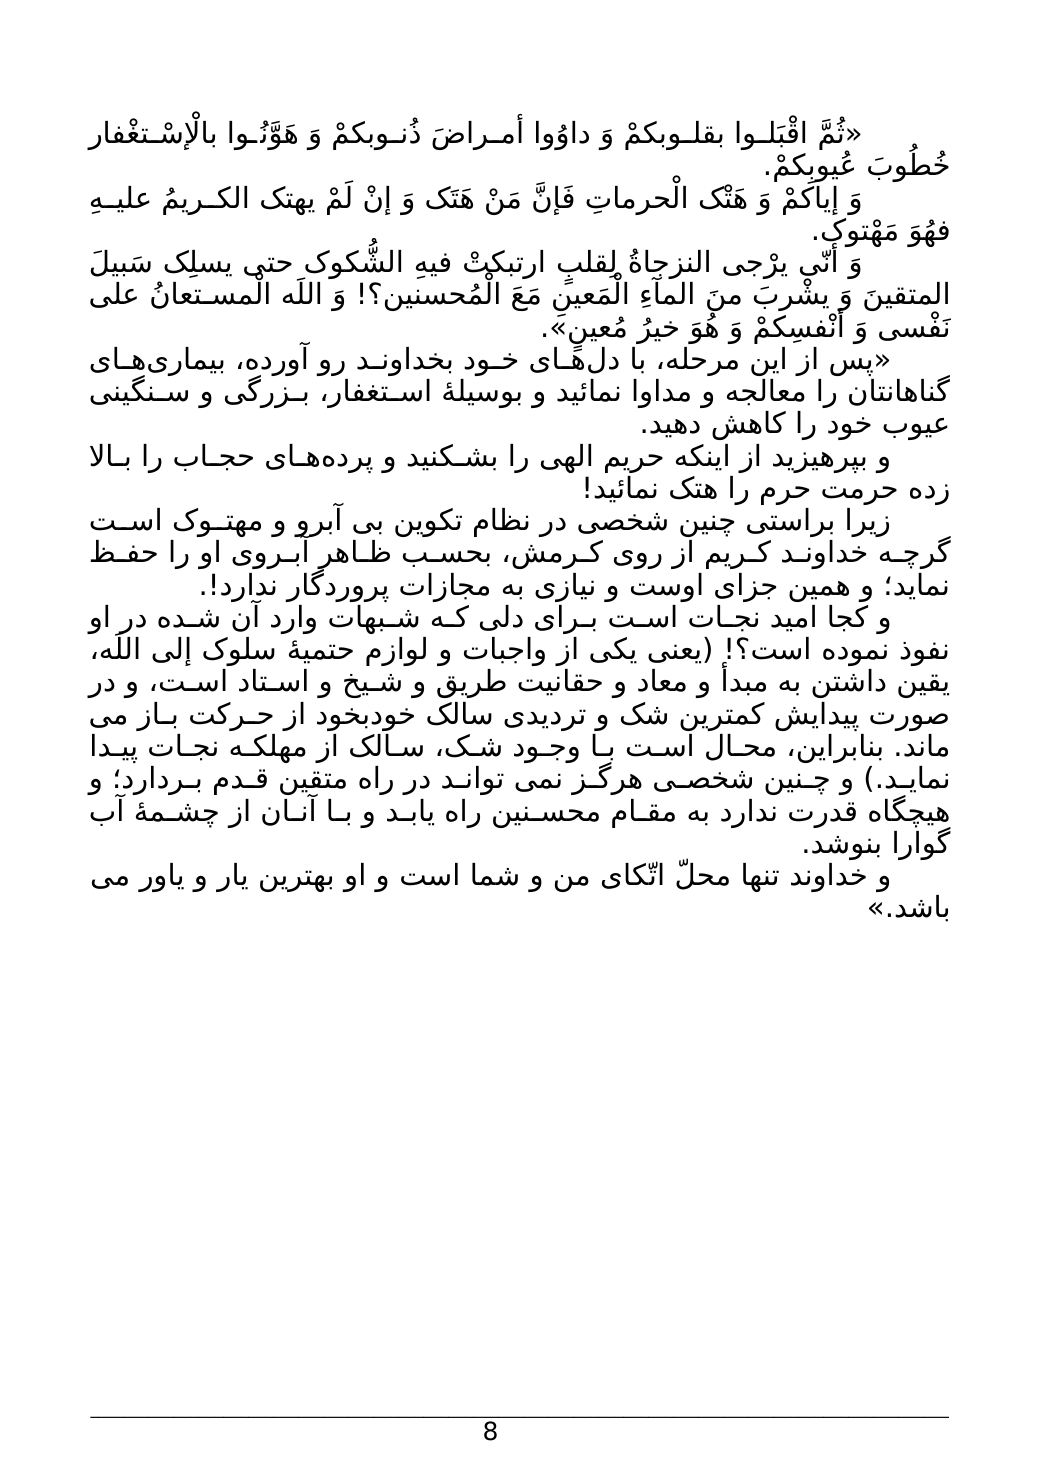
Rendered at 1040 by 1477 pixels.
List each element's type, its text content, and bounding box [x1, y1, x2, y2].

text «پس از این مرحله، با دل‌های خود بخداوند رو آورده، بیماری‌های گناهانتان را معالجه و مداوا نمائید و بوسیلۀ استغفار، بزرگی و سنگینی عیوب خود را کاهش دهید. [89, 344, 951, 441]
text و بپرهیزید از اینکه حریم الهی را بشکنید و پرده‌های حجاب را بالا زده حرمت حرم را هتک نمائید! [89, 441, 951, 505]
text «ثُمَّ اقْبَلوا بقلوبکمْ وَ داوُوا أمراضَ ذُنوبکمْ وَ هَوَّنُوا بالْإسْتغْفار خُطُوبَ عُیوبِکمْ. [89, 118, 951, 183]
text وَ أنّی یرْجی النزجاةُ لِقلبٍ ارتبکتْ فیهِ الشُّکوک حتی یسلِک سَبیلَ المتقینَ وَ یشْربَ منَ المآءِ الْمَعینِ مَعَ الْمُحسنین؟! وَ اللَه الْمستعانُ علی نَفْسی وَ أنْفسِکمْ وَ هُوَ خیرُ مُعینٍ». [89, 247, 951, 344]
text و خداوند تنها محلّ اتّکای من و شما است و او بهترین یار و یاور می باشد.» [89, 860, 951, 924]
text و کجا امید نجات است برای دلی که شبهات وارد آن شده در او نفوذ نموده است؟! (یعنی یکی از واجبات و لوازم حتمیۀ سلوک إلی اللَه، یقین داشتن به مبدأ و معاد و حقانیت طریق و شیخ و استاد است، و در صورت پیدایش کمترین شک و تردیدی سالک خودبخود از حرکت باز می ماند. بنابراین، محال است با وجود شک، سالک از مهلکه نجات پیدا نماید.) و چنین شخصی هرگز نمی تواند در راه متقین قدم بردارد؛ و هیچگاه قدرت ندارد به مقام محسنین راه یابد و با آنان از چشمۀ آب گوارا بنوشد. [89, 602, 951, 860]
text وَ إیاکمْ وَ هَتْک الْحرماتِ فَإنَّ مَنْ هَتَک وَ إنْ لَمْ یهتک الکریمُ علیهِ فهُوَ مَهْتوک. [89, 183, 951, 247]
text زیرا براستی چنین شخصی در نظام تکوین بی آبرو و مهتوک است گرچه خداوند کریم از روی کرمش، بحسب ظاهر آبروی او را حفظ نماید؛ و همین جزای اوست و نیازی به مجازات پروردگار ندارد!. [89, 505, 951, 602]
